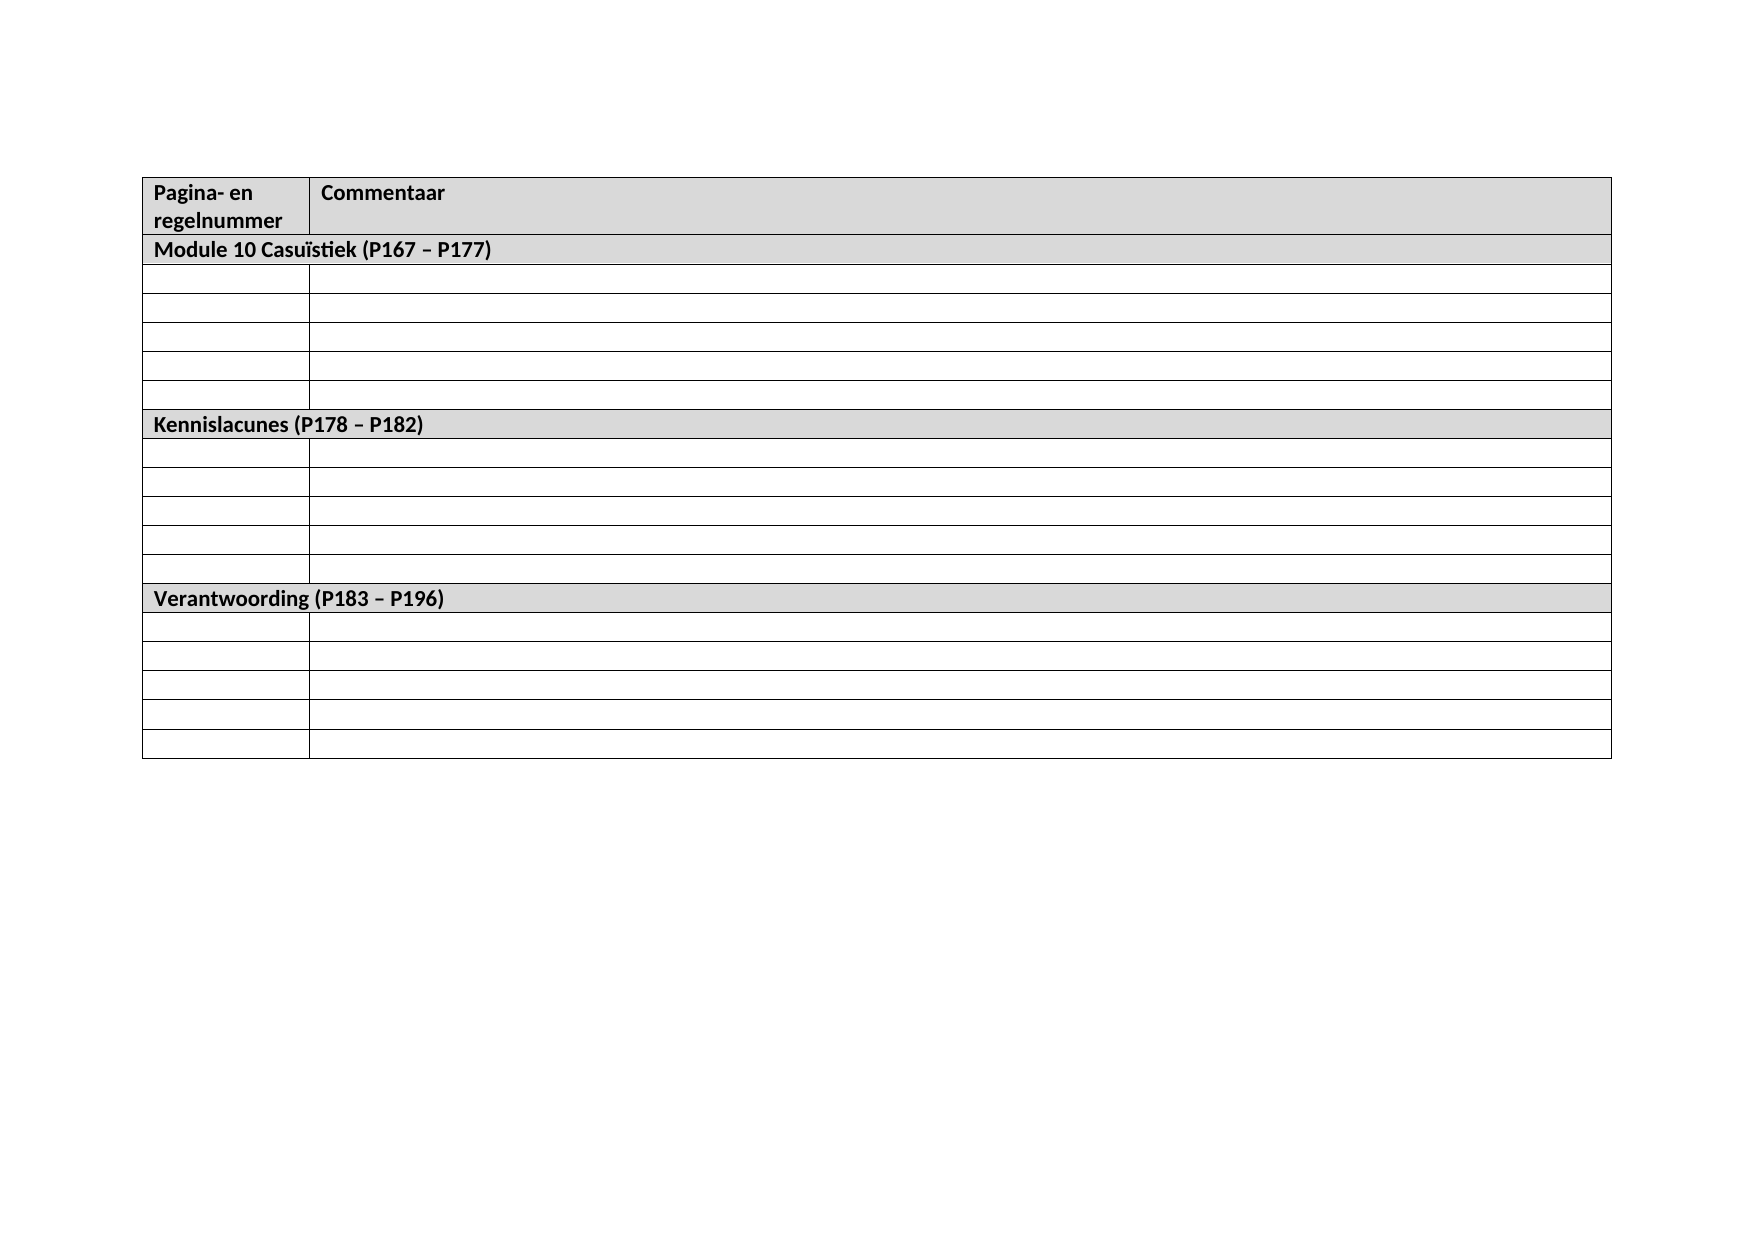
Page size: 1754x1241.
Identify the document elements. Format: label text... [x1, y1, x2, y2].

table_cell [310, 700, 1611, 728]
table_cell [143, 294, 309, 322]
table_cell [310, 642, 1611, 670]
table_cell [143, 439, 309, 467]
table_cell [310, 613, 1611, 641]
table_cell [143, 381, 309, 409]
table_cell [143, 323, 309, 351]
table_cell [143, 468, 309, 496]
table_header Commentaar [310, 178, 1611, 234]
table_cell [143, 700, 309, 728]
table_cell [310, 381, 1611, 409]
table_cell [143, 265, 309, 292]
table_cell [310, 468, 1611, 496]
table_cell [143, 497, 309, 525]
table_cell [310, 671, 1611, 699]
table_cell [310, 323, 1611, 351]
table_cell [143, 730, 309, 757]
table_cell [143, 555, 309, 583]
table_cell [310, 730, 1611, 757]
table_cell [143, 613, 309, 641]
table_cell [310, 497, 1611, 525]
table_cell [310, 352, 1611, 380]
table_cell [310, 555, 1611, 583]
table_cell [143, 642, 309, 670]
table_cell [310, 294, 1611, 322]
table_cell [143, 352, 309, 380]
table_cell [310, 265, 1611, 292]
table_cell Kennislacunes (P178 – P182) [143, 410, 1611, 438]
table_cell [310, 439, 1611, 467]
table_cell Module 10 Casuïstiek (P167 – P177) [143, 235, 1611, 263]
table_header Pagina- en regelnummer [143, 178, 309, 234]
table_cell [143, 526, 309, 554]
table_cell Verantwoording (P183 – P196) [143, 584, 1611, 612]
table_cell [143, 671, 309, 699]
table_cell [310, 526, 1611, 554]
